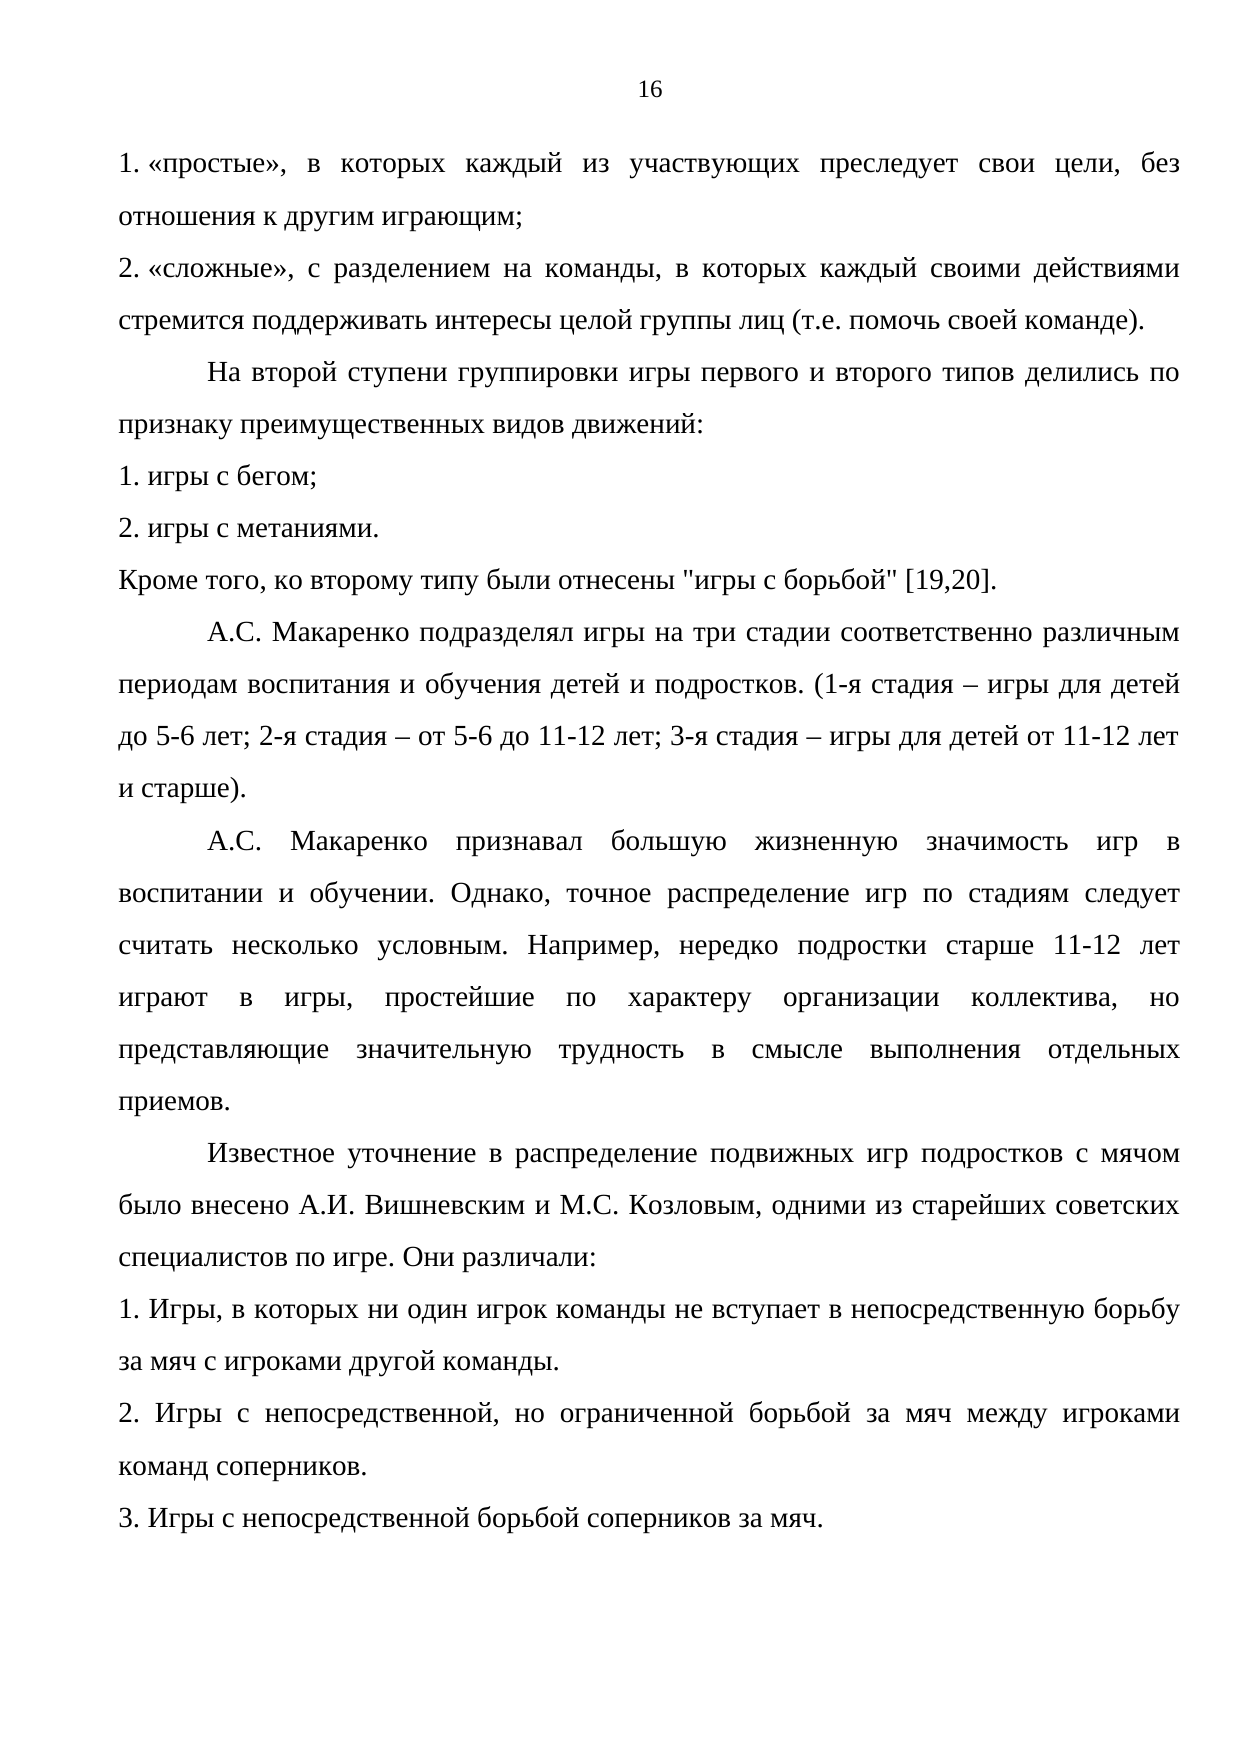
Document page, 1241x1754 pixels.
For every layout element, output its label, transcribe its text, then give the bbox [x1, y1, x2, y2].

text А.С. Макаренко подразделял игры на три стадии соответственно различным периодам воспитания и обучения детей и подростков. (1-я стадия – игры для детей до 5-6 лет; 2-я стадия – от 5-6 до 11-12 лет; 3-я стадия – игры для детей от 11-12 лет и старше). [118, 600, 1181, 808]
list «простые», в которых каждый из участвующих преследует свои цели, без отношения к другим играющим; [118, 131, 1181, 235]
text 1. игры с бегом; [118, 444, 1181, 496]
text Кроме того, ко второму типу были отнесены "игры с борьбой" [19,20]. [118, 548, 1181, 600]
text 2. игры с метаниями. [118, 496, 1181, 548]
list «сложные», с разделением на команды, в которых каждый своими действиями стремится поддерживать интересы целой группы лиц (т.е. помочь своей команде). [118, 235, 1181, 339]
text А.С. Макаренко признавал большую жизненную значимость игр в воспитании и обучении. Однако, точное распределение игр по стадиям следует считать несколько условным. Например, нередко подростки старше 11-12 лет играют в игры, простейшие по характеру организации коллектива, но представляющие значительную трудность в смысле выполнения отдельных приемов. [118, 808, 1181, 1121]
text 2. Игры с непосредственной, но ограниченной борьбой за мяч между игроками команд соперников. [118, 1381, 1181, 1485]
text На второй ступени группировки игры первого и второго типов делились по признаку преимущественных видов движений: [118, 339, 1181, 444]
text Известное уточнение в распределение подвижных игр подростков с мячом было внесено А.И. Вишневским и М.С. Козловым, одними из старейших советских специалистов по игре. Они различали: [118, 1121, 1181, 1277]
text 1. Игры, в которых ни один игрок команды не вступает в непосредственную борьбу за мяч с игроками другой команды. [118, 1277, 1181, 1381]
text 3. Игры с непосредственной борьбой соперников за мяч. [118, 1485, 1181, 1537]
